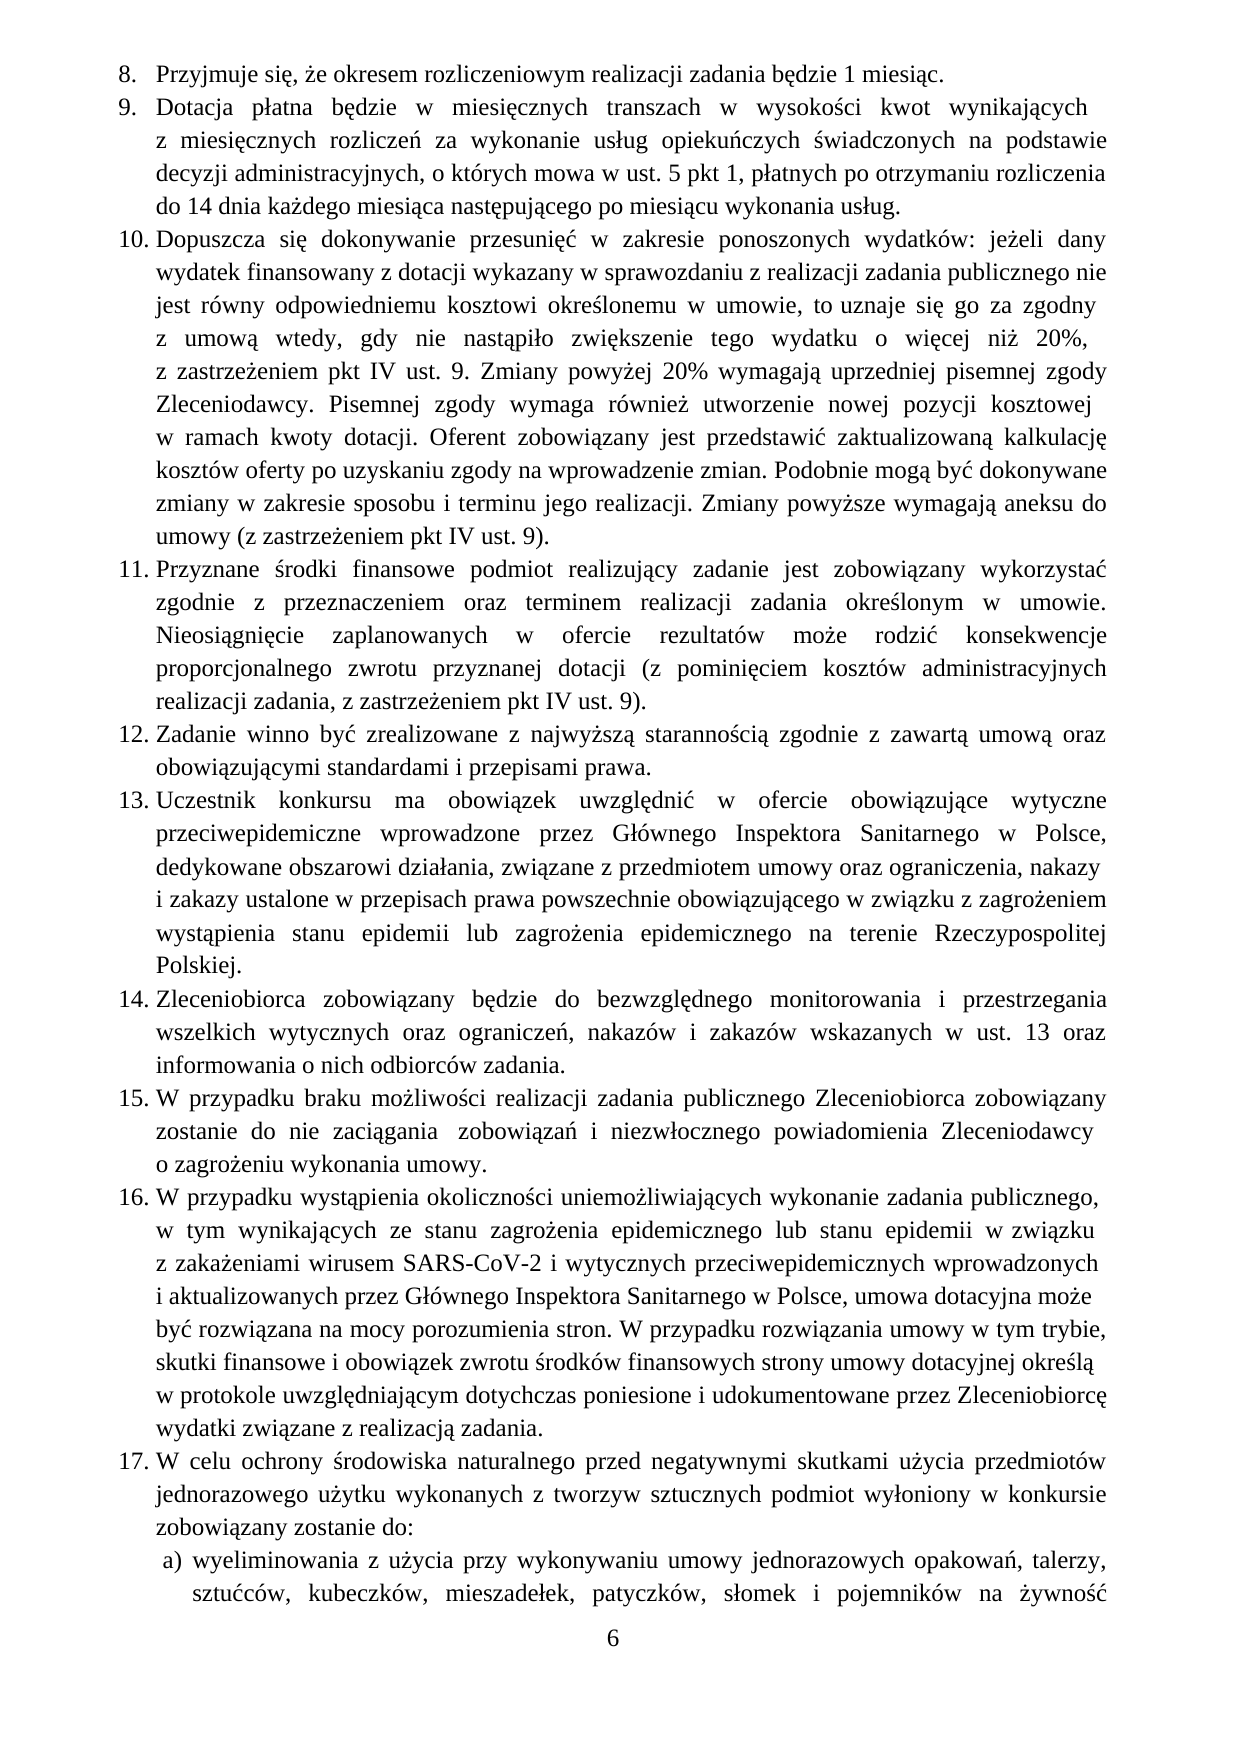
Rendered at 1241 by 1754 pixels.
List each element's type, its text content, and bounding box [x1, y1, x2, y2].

list W przypadku wystąpienia okoliczności uniemożliwiających wykonanie zadania publicznego, w tym wynikających ze stanu zagrożenia epidemicznego lub stanu epidemii w związku z zakażeniami wirusem SARS-CoV-2 i wytycznych przeciwepidemicznych wprowadzonych i aktualizowanych przez Głównego Inspektora Sanitarnego w Polsce, umowa dotacyjna może [118, 1182, 1107, 1309]
list Zleceniobiorca zobowiązany będzie do bezwzględnego monitorowania i przestrzegania wszelkich wytycznych oraz ograniczeń, nakazów i zakazów wskazanych w ust. 13 oraz informowania o nich odbiorców zadania. [118, 984, 1107, 1078]
text w protokole uwzględniającym dotychczas poniesione i udokumentowane przez Zleceniobiorcę wydatki związane z realizacją zadania. [156, 1380, 1107, 1442]
list Przyjmuje się, że okresem rozliczeniowym realizacji zadania będzie 1 miesiąc. [118, 59, 1107, 88]
list Dotacja płatna będzie w miesięcznych transzach w wysokości kwot wynikających z miesięcznych rozliczeń za wykonanie usług opiekuńczych świadczonych na podstawie decyzji administracyjnych, o których mowa w ust. 5 pkt 1, płatnych po otrzymaniu rozliczenia do 14 dnia każdego miesiąca następującego po miesiącu wykonania usług. [118, 92, 1107, 220]
list W przypadku braku możliwości realizacji zadania publicznego Zleceniobiorca zobowiązany zostanie do nie zaciągania zobowiązań i niezwłocznego powiadomienia Zleceniodawcy o zagrożeniu wykonania umowy. [118, 1083, 1107, 1177]
list Uczestnik konkursu ma obowiązek uwzględnić w ofercie obowiązujące wytyczne przeciwepidemiczne wprowadzone przez Głównego Inspektora Sanitarnego w Polsce, dedykowane obszarowi działania, związane z przedmiotem umowy oraz ograniczenia, nakazy i zakazy ustalone w przepisach prawa powszechnie obowiązującego w związku z zagrożeniem wystąpienia stanu epidemii lub zagrożenia epidemicznego na terenie Rzeczypospolitej Polskiej. [118, 786, 1107, 979]
list Zadanie winno być zrealizowane z najwyższą starannością zgodnie z zawartą umową oraz obowiązującymi standardami i przepisami prawa. [118, 719, 1107, 781]
text być rozwiązana na mocy porozumienia stron. W przypadku rozwiązania umowy w tym trybie, skutki finansowe i obowiązek zwrotu środków finansowych strony umowy dotacyjnej określą [156, 1314, 1107, 1376]
list Dopuszcza się dokonywanie przesunięć w zakresie ponoszonych wydatków: jeżeli dany wydatek finansowany z dotacji wykazany w sprawozdaniu z realizacji zadania publicznego nie jest równy odpowiedniemu kosztowi określonemu w umowie, to uznaje się go za zgodny z umową wtedy, gdy nie nastąpiło zwiększenie tego wydatku o więcej niż 20%, z zastrzeżeniem pkt IV ust. 9. Zmiany powyżej 20% wymagają uprzedniej pisemnej zgody Zleceniodawcy. Pisemnej zgody wymaga również utworzenie nowej pozycji kosztowej w ramach kwoty dotacji. Oferent zobowiązany jest przedstawić zaktualizowaną kalkulację kosztów oferty po uzyskaniu zgody na wprowadzenie zmian. Podobnie mogą być dokonywane zmiany w zakresie sposobu i terminu jego realizacji. Zmiany powyższe wymagają aneksu do umowy (z zastrzeżeniem pkt IV ust. 9). [118, 224, 1107, 550]
list Przyznane środki finansowe podmiot realizujący zadanie jest zobowiązany wykorzystać zgodnie z przeznaczeniem oraz terminem realizacji zadania określonym w umowie. Nieosiągnięcie zaplanowanych w ofercie rezultatów może rodzić konsekwencje proporcjonalnego zwrotu przyznanej dotacji (z pominięciem kosztów administracyjnych realizacji zadania, z zastrzeżeniem pkt IV ust. 9). [118, 554, 1107, 715]
list W celu ochrony środowiska naturalnego przed negatywnymi skutkami użycia przedmiotów jednorazowego użytku wykonanych z tworzyw sztucznych podmiot wyłoniony w konkursie zobowiązany zostanie do: [118, 1446, 1107, 1541]
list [162, 1545, 1107, 1607]
